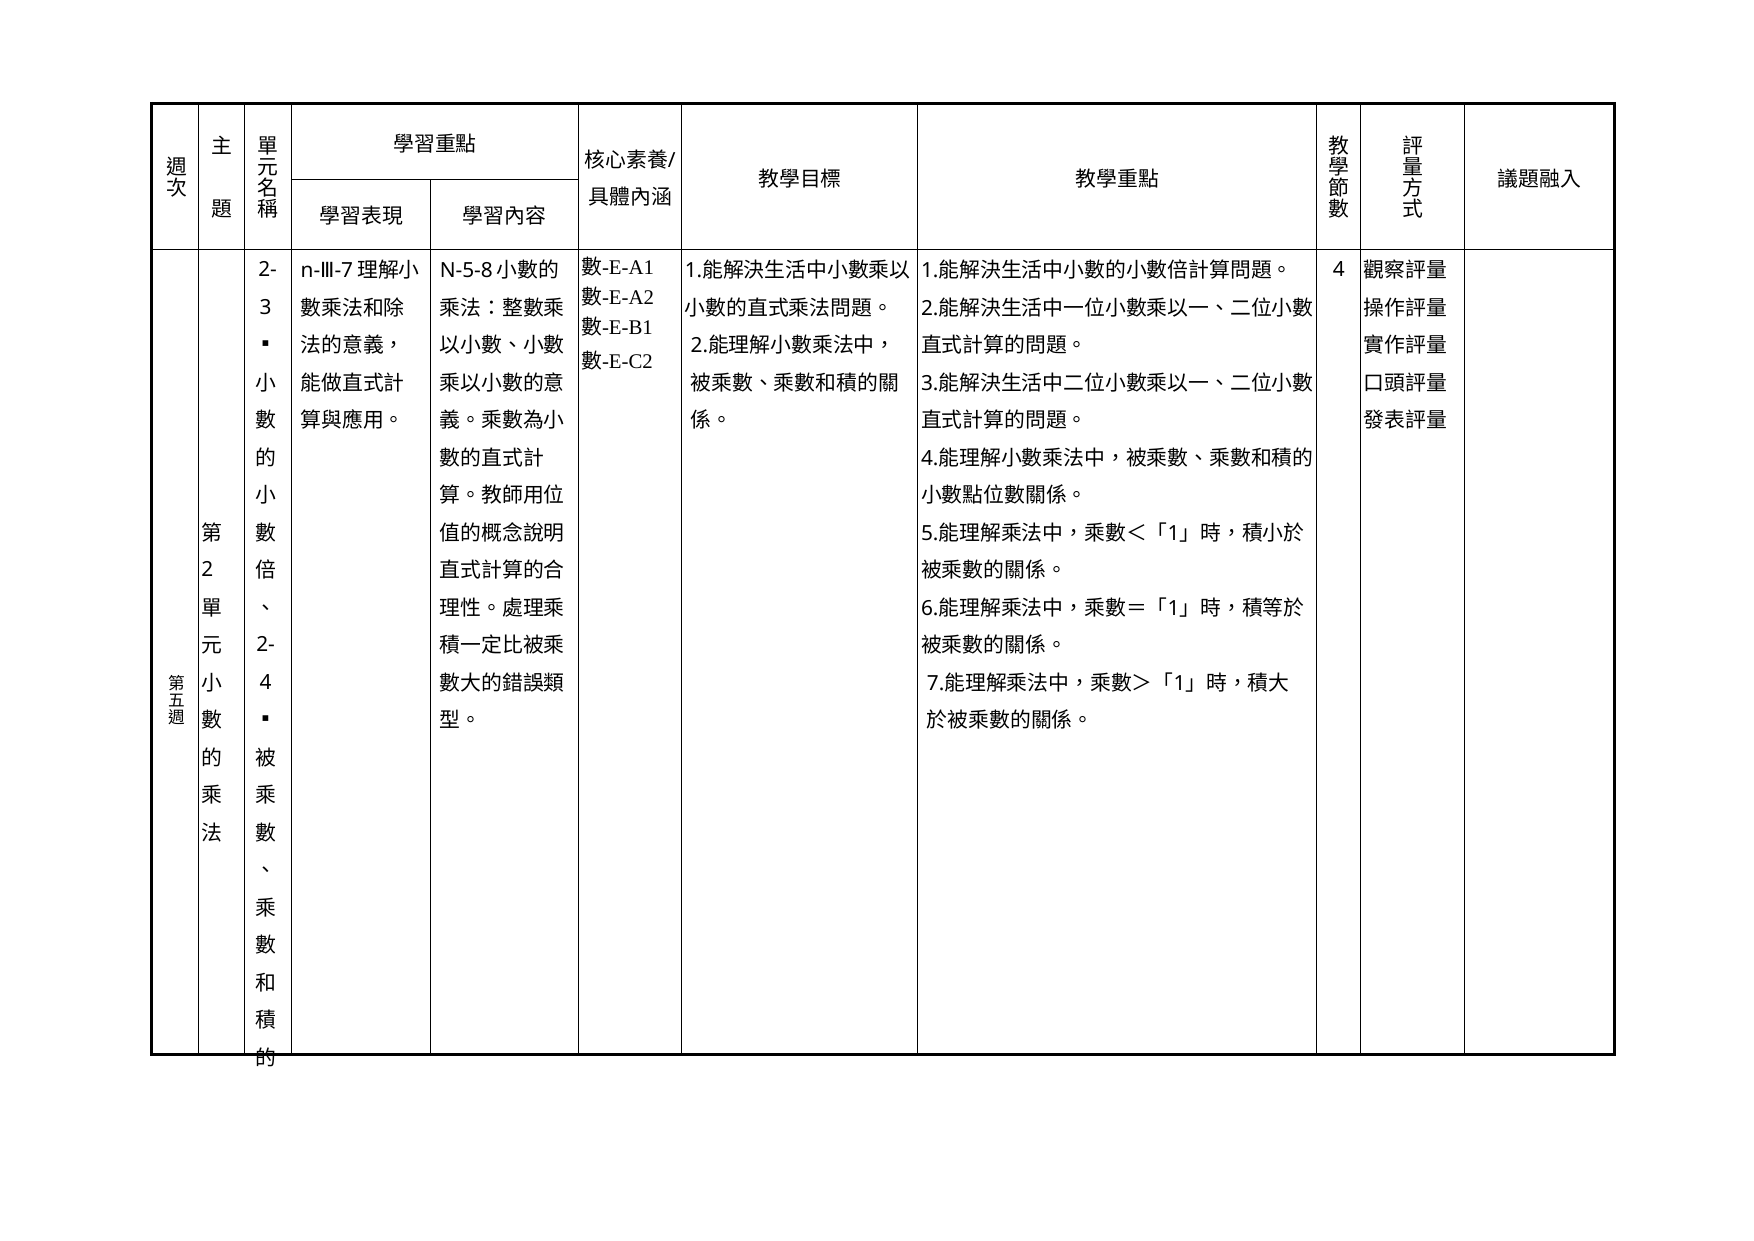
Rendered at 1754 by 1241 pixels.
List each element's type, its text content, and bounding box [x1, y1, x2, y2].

table_header 單元名稱 [245, 105, 291, 249]
table_header 評量方式 [1361, 105, 1464, 249]
table_header 教學目標 [682, 105, 917, 249]
table_header 議題融入 [1465, 105, 1613, 249]
table_header 核心素養/具體內涵 [579, 105, 681, 249]
table_header 學習重點 [292, 105, 578, 179]
table_cell 第 2 單元小數的乘法 [199, 250, 244, 1053]
table_header 週次 [153, 105, 198, 249]
table_cell n-Ⅲ-7理解小數乘法和除法的意義，能做直式計算與應用。 [292, 250, 430, 1053]
table_cell 第五週 [153, 250, 198, 1053]
table_header 主 題 [199, 105, 244, 249]
table_header 教學節數 [1317, 105, 1360, 249]
table_cell 2-3▪小數的小數倍、2-4▪被乘數、乘數和積的關係 [245, 250, 291, 1053]
table_cell [1465, 250, 1613, 1053]
table_cell N-5-8小數的乘法：整數乘以小數、小數乘以小數的意義。乘數為小數的直式計算。教師用位值的概念說明直式計算的合理性。處理乘積一定比被乘數大的錯誤類型。 [431, 250, 578, 1053]
table_cell 4 [1317, 250, 1360, 1053]
table_cell 學習表現 [292, 180, 430, 249]
table_cell 1.能解決生活中小數的小數倍計算問題。 2.能解決生活中一位小數乘以一、二位小數直式計算的問題。 3.能解決生活中二位小數乘以一、二位小數直式計算的問題。 4.能理解小數乘法中，被乘數、乘數和積的小數點位數關係。 5.能理解乘法中，乘數＜「1」時，積小於被乘數的關係。 6.能理解乘法中，乘數＝「1」時，積等於被乘數的關係。 7.能理解乘法中，乘數＞「1」時，積大於被乘數的關係。 [918, 250, 1316, 1053]
table_cell 學習內容 [431, 180, 578, 249]
table_header 教學重點 [918, 105, 1316, 249]
table_cell 1.能解決生活中小數乘以小數的直式乘法問題。 2.能理解小數乘法中，被乘數、乘數和積的關係。 [682, 250, 917, 1053]
table_cell 觀察評量 操作評量 實作評量 口頭評量 發表評量 [1361, 250, 1464, 1053]
table_cell 數-E-A1 數-E-A2 數-E-B1 數-E-C2 [579, 250, 681, 1053]
